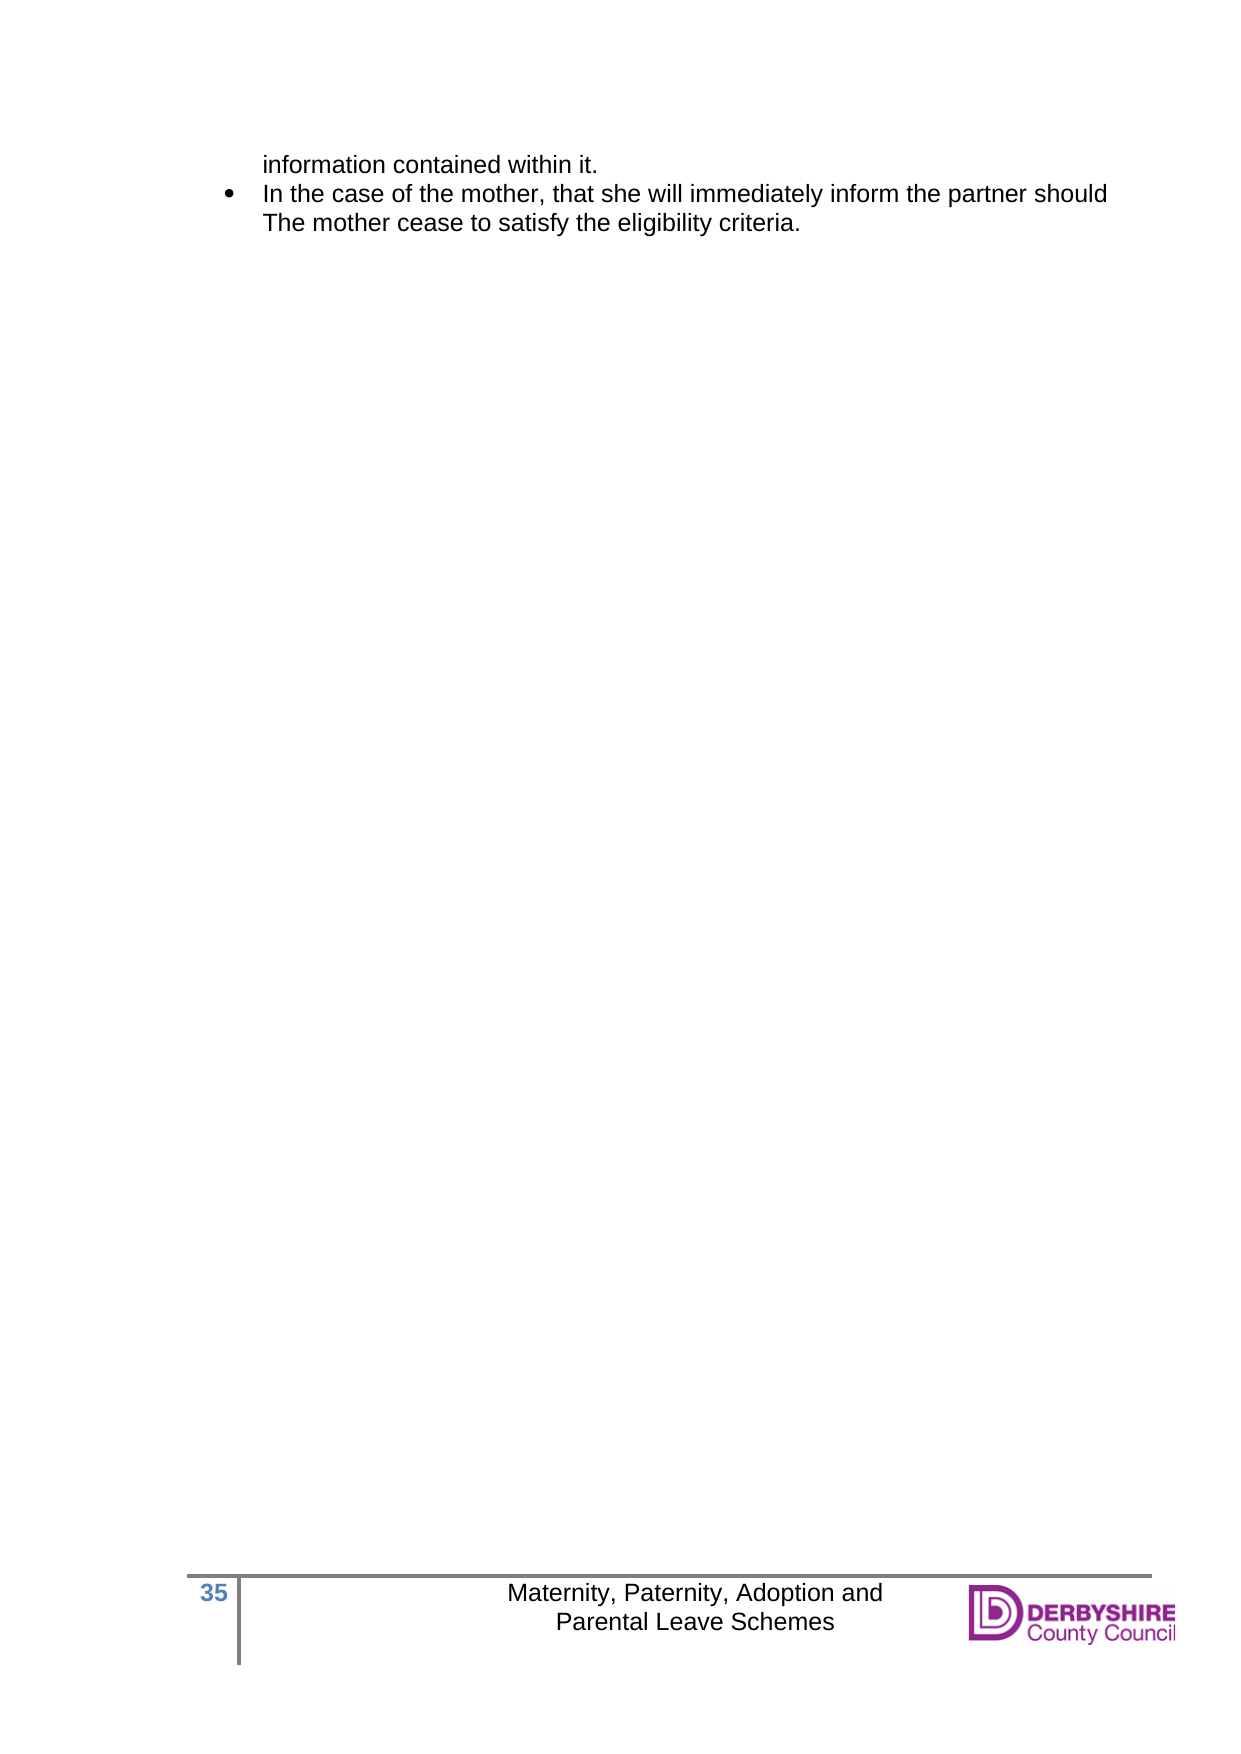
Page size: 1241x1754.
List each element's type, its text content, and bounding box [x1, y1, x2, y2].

text information contained within it. [187, 150, 1152, 179]
list In the case of the mother, that she will immediately inform the partner should [225, 179, 1152, 208]
picture [968, 1585, 1175, 1645]
text The mother cease to satisfy the eligibility criteria. [187, 208, 1152, 236]
